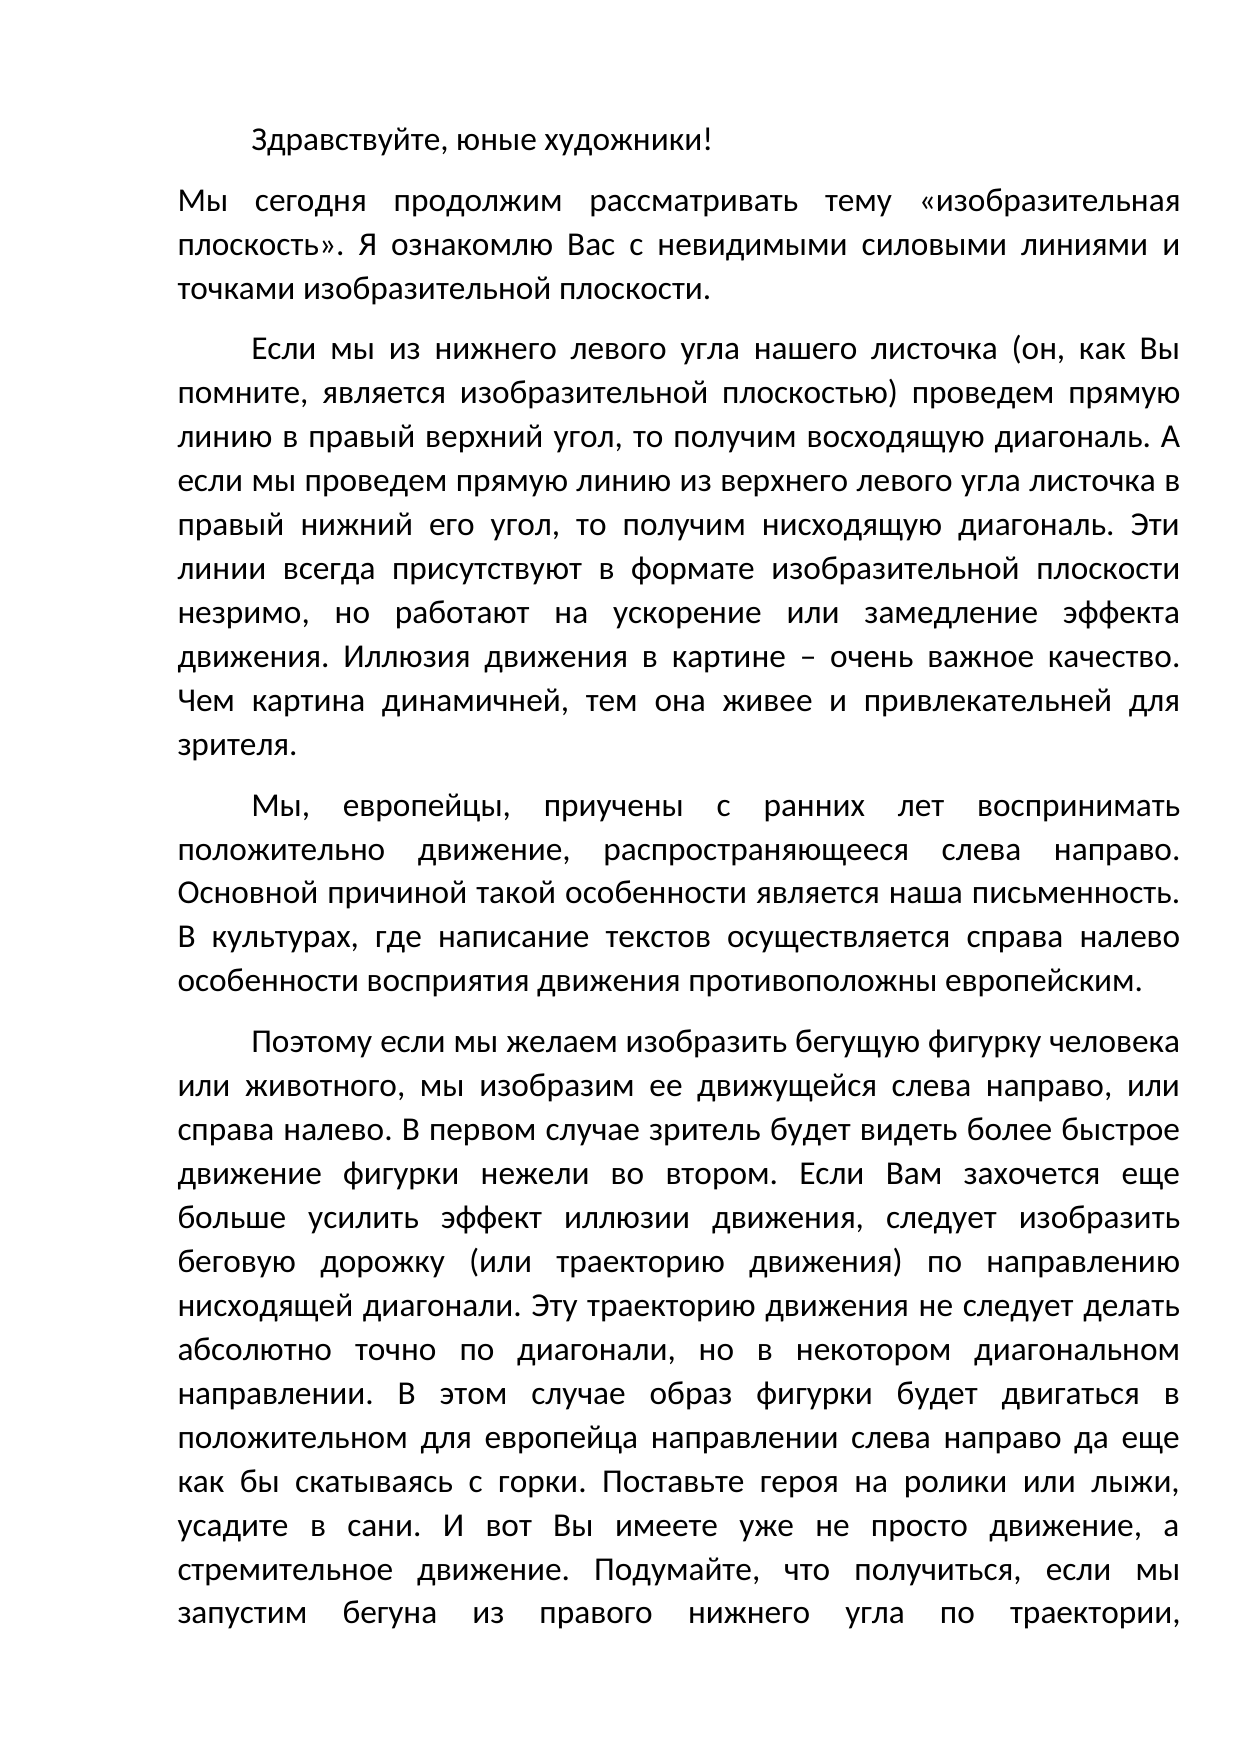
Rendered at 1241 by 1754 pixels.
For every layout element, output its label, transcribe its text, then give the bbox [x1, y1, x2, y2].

text Здравствуйте, юные художники! [177, 118, 1181, 159]
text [177, 1020, 1181, 1632]
text Мы, европейцы, приучены с ранних лет воспринимать положительно движение, распространяющееся слева направо. Основной причиной такой особенности является наша письменность. В культурах, где написание текстов осуществляется справа налево особенности восприятия движения противоположны европейским. [177, 783, 1181, 1000]
text Мы сегодня продолжим рассматривать тему «изобразительная плоскость». Я ознакомлю Вас с невидимыми силовыми линиями и точками изобразительной плоскости. [177, 179, 1181, 307]
text Если мы из нижнего левого угла нашего листочка (он, как Вы помните, является изобразительной плоскостью) проведем прямую линию в правый верхний угол, то получим восходящую диагональ. А если мы проведем прямую линию из верхнего левого угла листочка в правый нижний его угол, то получим нисходящую диагональ. Эти линии всегда присутствуют в формате изобразительной плоскости незримо, но работают на ускорение или замедление эффекта движения. Иллюзия движения в картине – очень важное качество. Чем картина динамичней, тем она живее и привлекательней для зрителя. [177, 327, 1181, 764]
